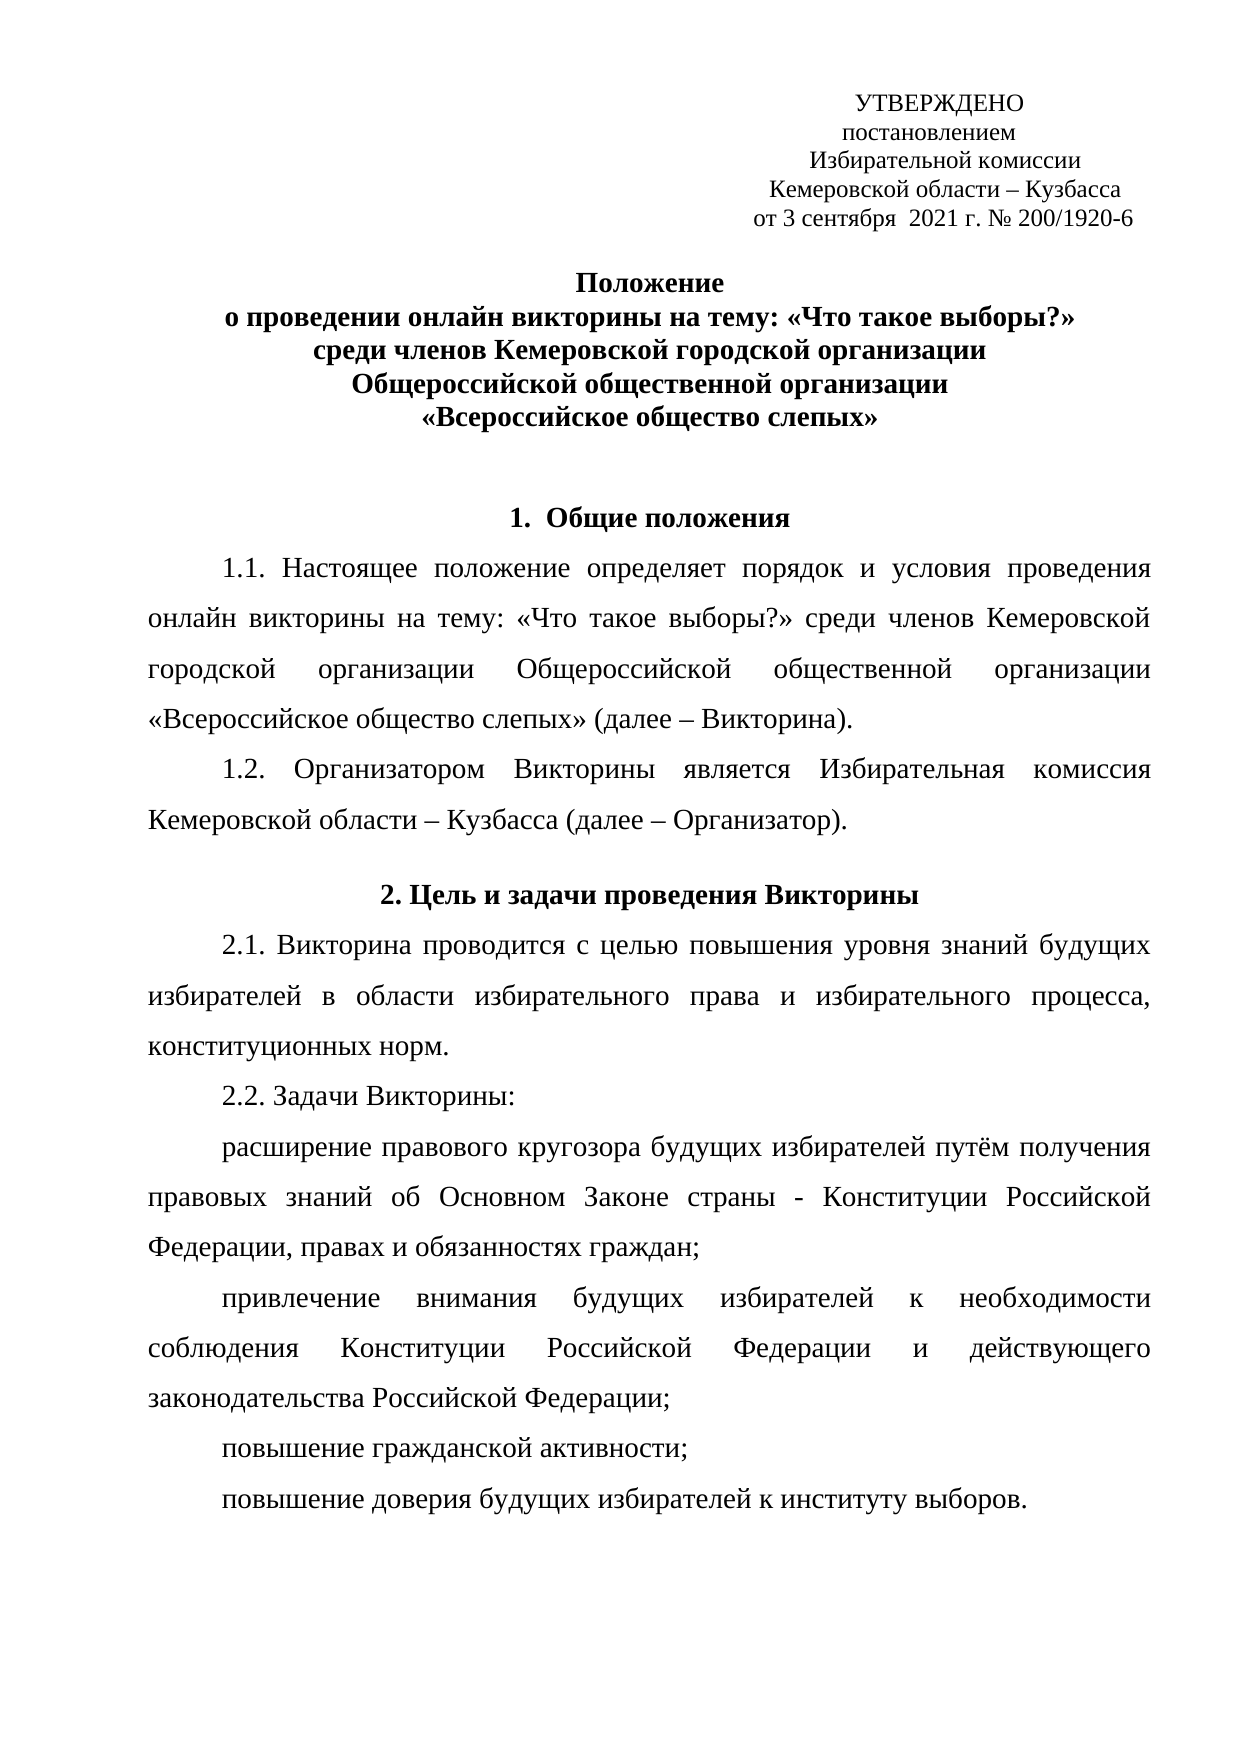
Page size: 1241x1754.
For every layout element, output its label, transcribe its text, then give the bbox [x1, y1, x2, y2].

text от 3 сентября 2021 г. № 200/1920-6 [148, 203, 1152, 232]
text УТВЕРЖДЕНО [148, 88, 1152, 117]
text Кемеровской области – Кузбасса [148, 174, 1152, 203]
text о проведении онлайн викторины на тему: «Что такое выборы?» среди членов Кемеровской городской организации [148, 299, 1152, 366]
text «Всероссийское общество слепых» [148, 399, 1152, 433]
text 2. Цель и задачи проведения Викторины [148, 877, 1152, 911]
text повышение гражданской активности; [148, 1431, 1152, 1464]
text 2.2. Задачи Викторины: [148, 1078, 1152, 1112]
text привлечение внимания будущих избирателей к необходимости соблюдения Конституции Российской Федерации и действующего законодательства Российской Федерации; [148, 1280, 1152, 1414]
text 1. Общие положения [148, 500, 1152, 533]
text 1.2. Организатором Викторины является Избирательная комиссия Кемеровской области – Кузбасса (далее – Организатор). [148, 752, 1152, 835]
text повышение доверия будущих избирателей к институту выборов. [148, 1481, 1152, 1514]
text Общероссийской общественной организации [148, 366, 1152, 399]
text Положение [148, 265, 1152, 299]
text расширение правового кругозора будущих избирателей путём получения правовых знаний об Основном Законе страны - Конституции Российской Федерации, правах и обязанностях граждан; [148, 1129, 1152, 1263]
text 1.1. Настоящее положение определяет порядок и условия проведения онлайн викторины на тему: «Что такое выборы?» среди членов Кемеровской городской организации Общероссийской общественной организации «Всероссийское общество слепых» (далее – Викторина). [148, 550, 1152, 735]
text 2.1. Викторина проводится с целью повышения уровня знаний будущих избирателей в области избирательного права и избирательного процесса, конституционных норм. [148, 927, 1152, 1062]
text постановлением [148, 117, 1152, 145]
text Избирательной комиссии [148, 145, 1152, 174]
